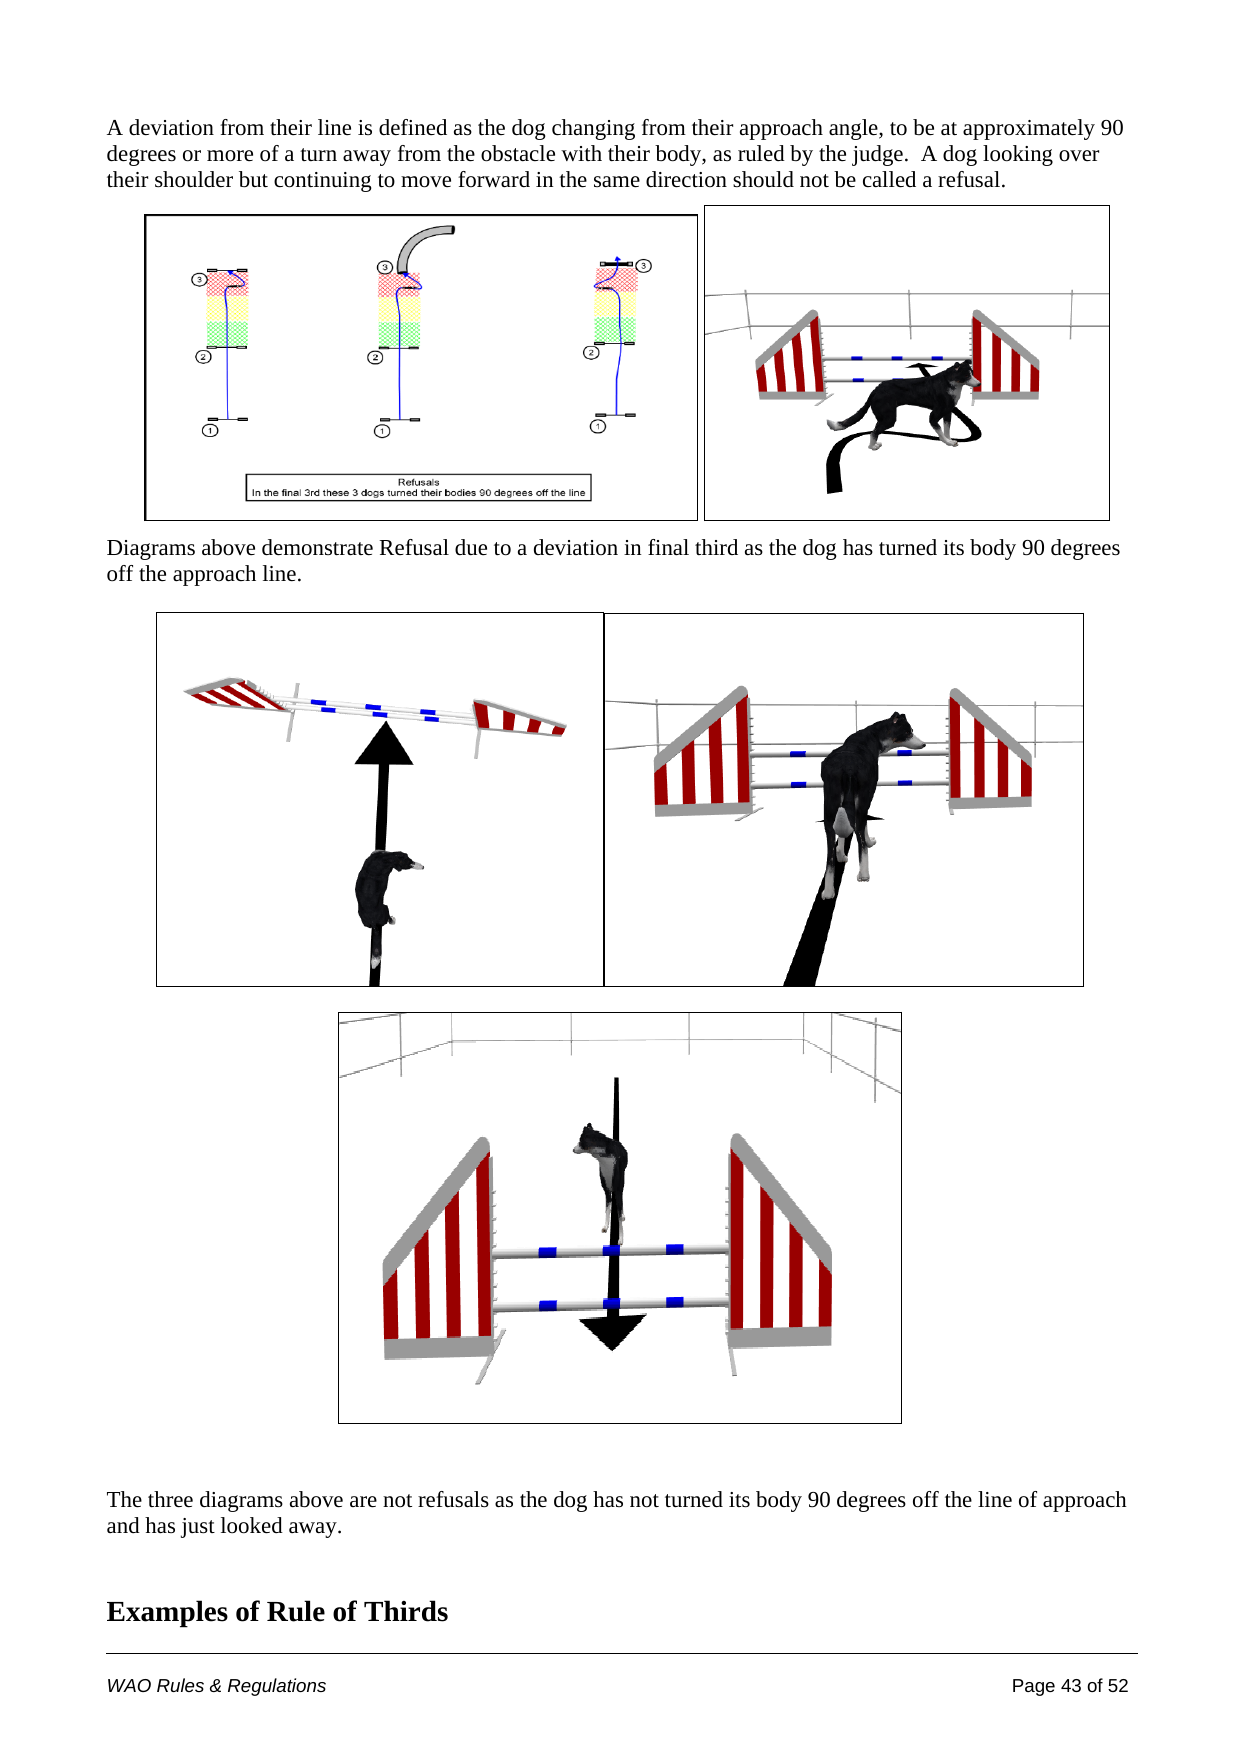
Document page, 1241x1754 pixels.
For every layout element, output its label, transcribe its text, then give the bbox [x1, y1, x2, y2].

picture [339, 1013, 901, 1423]
text Diagrams above demonstrate Refusal due to a deviation in final third as the dog has turned its body 90 degrees off the approach line. [106, 534, 1134, 587]
text A deviation from their line is defined as the dog changing from their approach angle, to be at approximately 90 degrees or more of a turn away from the obstacle with their body, as ruled by the judge. A dog looking over their shoulder but continuing to move forward in the same direction should not be called a refusal. [106, 114, 1134, 193]
picture [157, 613, 603, 986]
picture [605, 614, 1083, 986]
text The three diagrams above are not refusals as the dog has not turned its body 90 degrees off the line of approach and has just looked away. [106, 1486, 1134, 1538]
picture [145, 215, 697, 520]
picture [705, 206, 1109, 520]
text Examples of Rule of Thirds [106, 1594, 1134, 1628]
